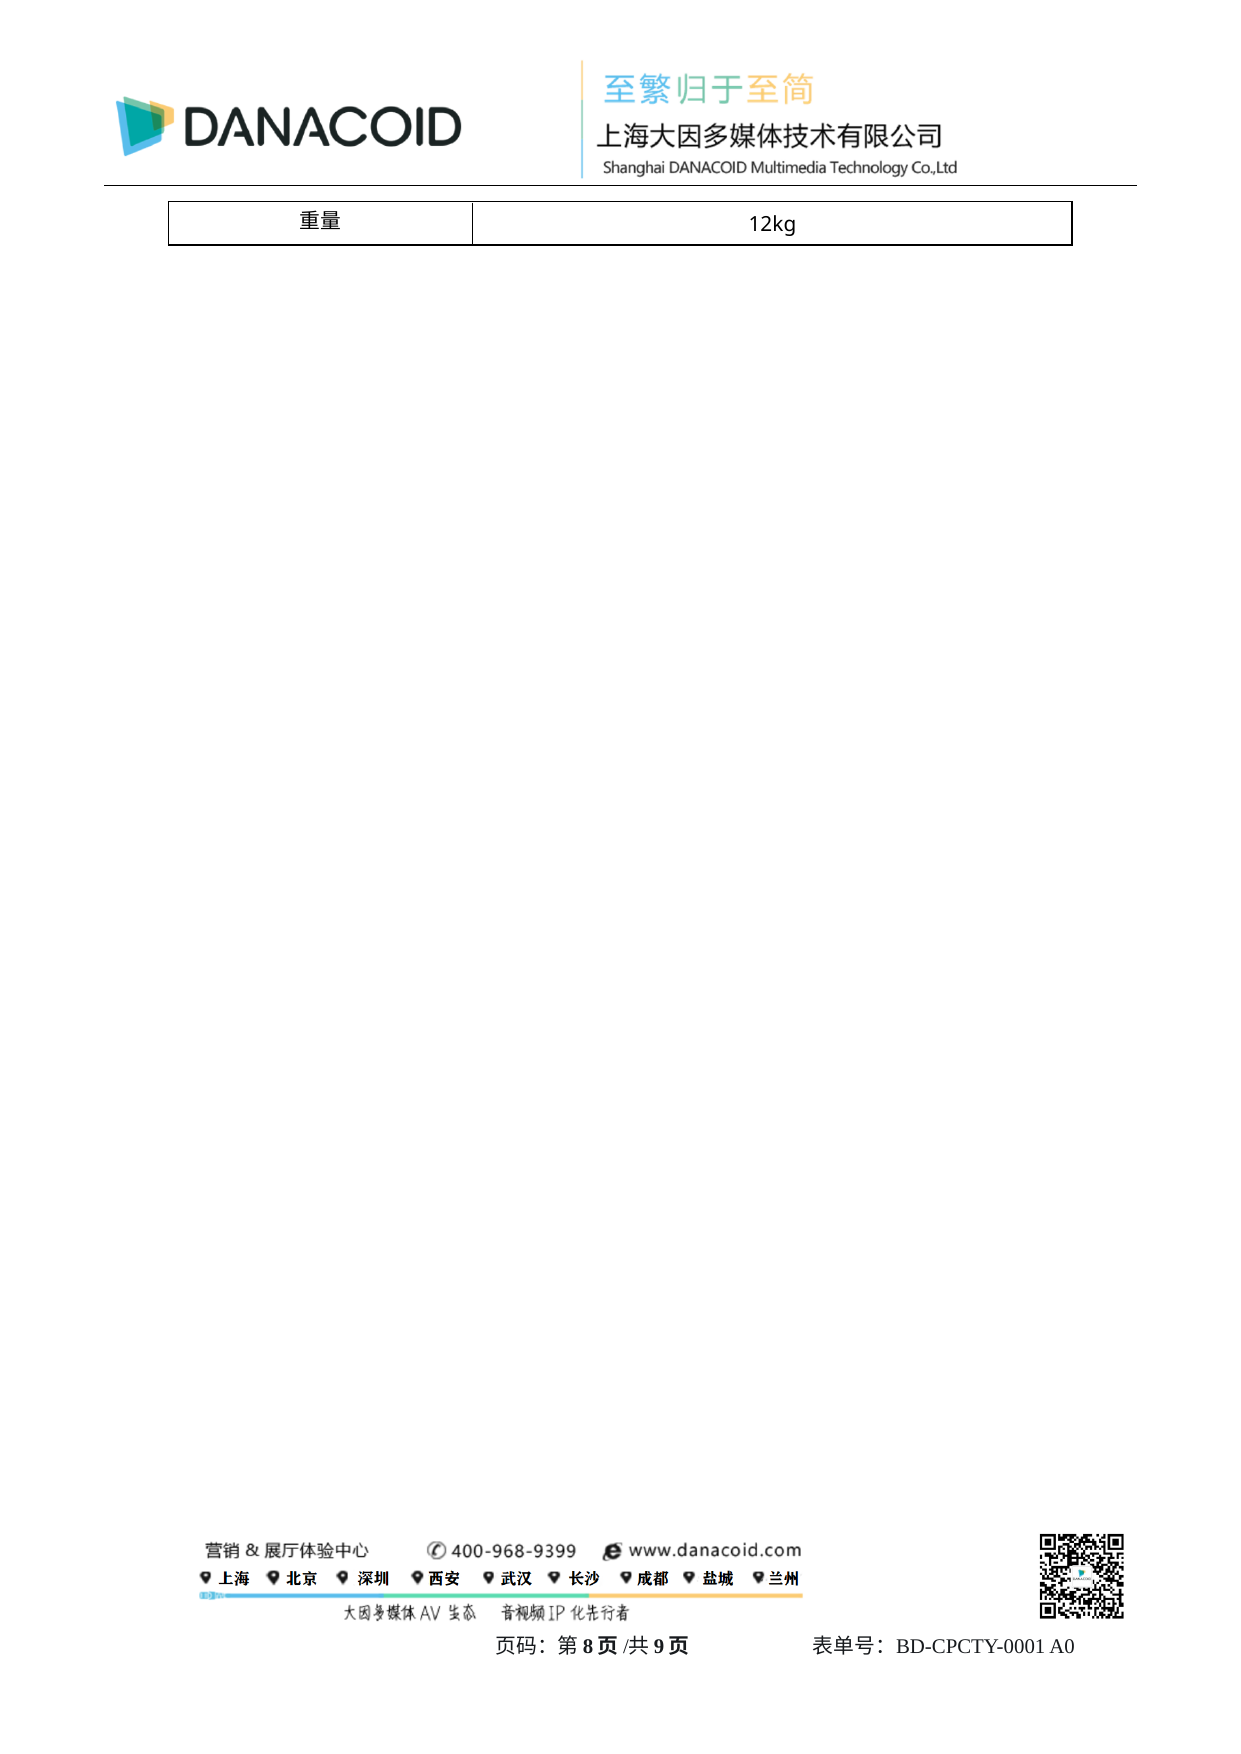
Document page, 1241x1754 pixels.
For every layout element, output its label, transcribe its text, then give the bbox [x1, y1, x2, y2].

table_cell 12kg [473, 202, 1071, 244]
picture [1033, 1528, 1130, 1625]
picture [103, 70, 465, 183]
table_cell 重量 [169, 202, 472, 244]
picture [575, 47, 965, 183]
picture [196, 1515, 809, 1630]
